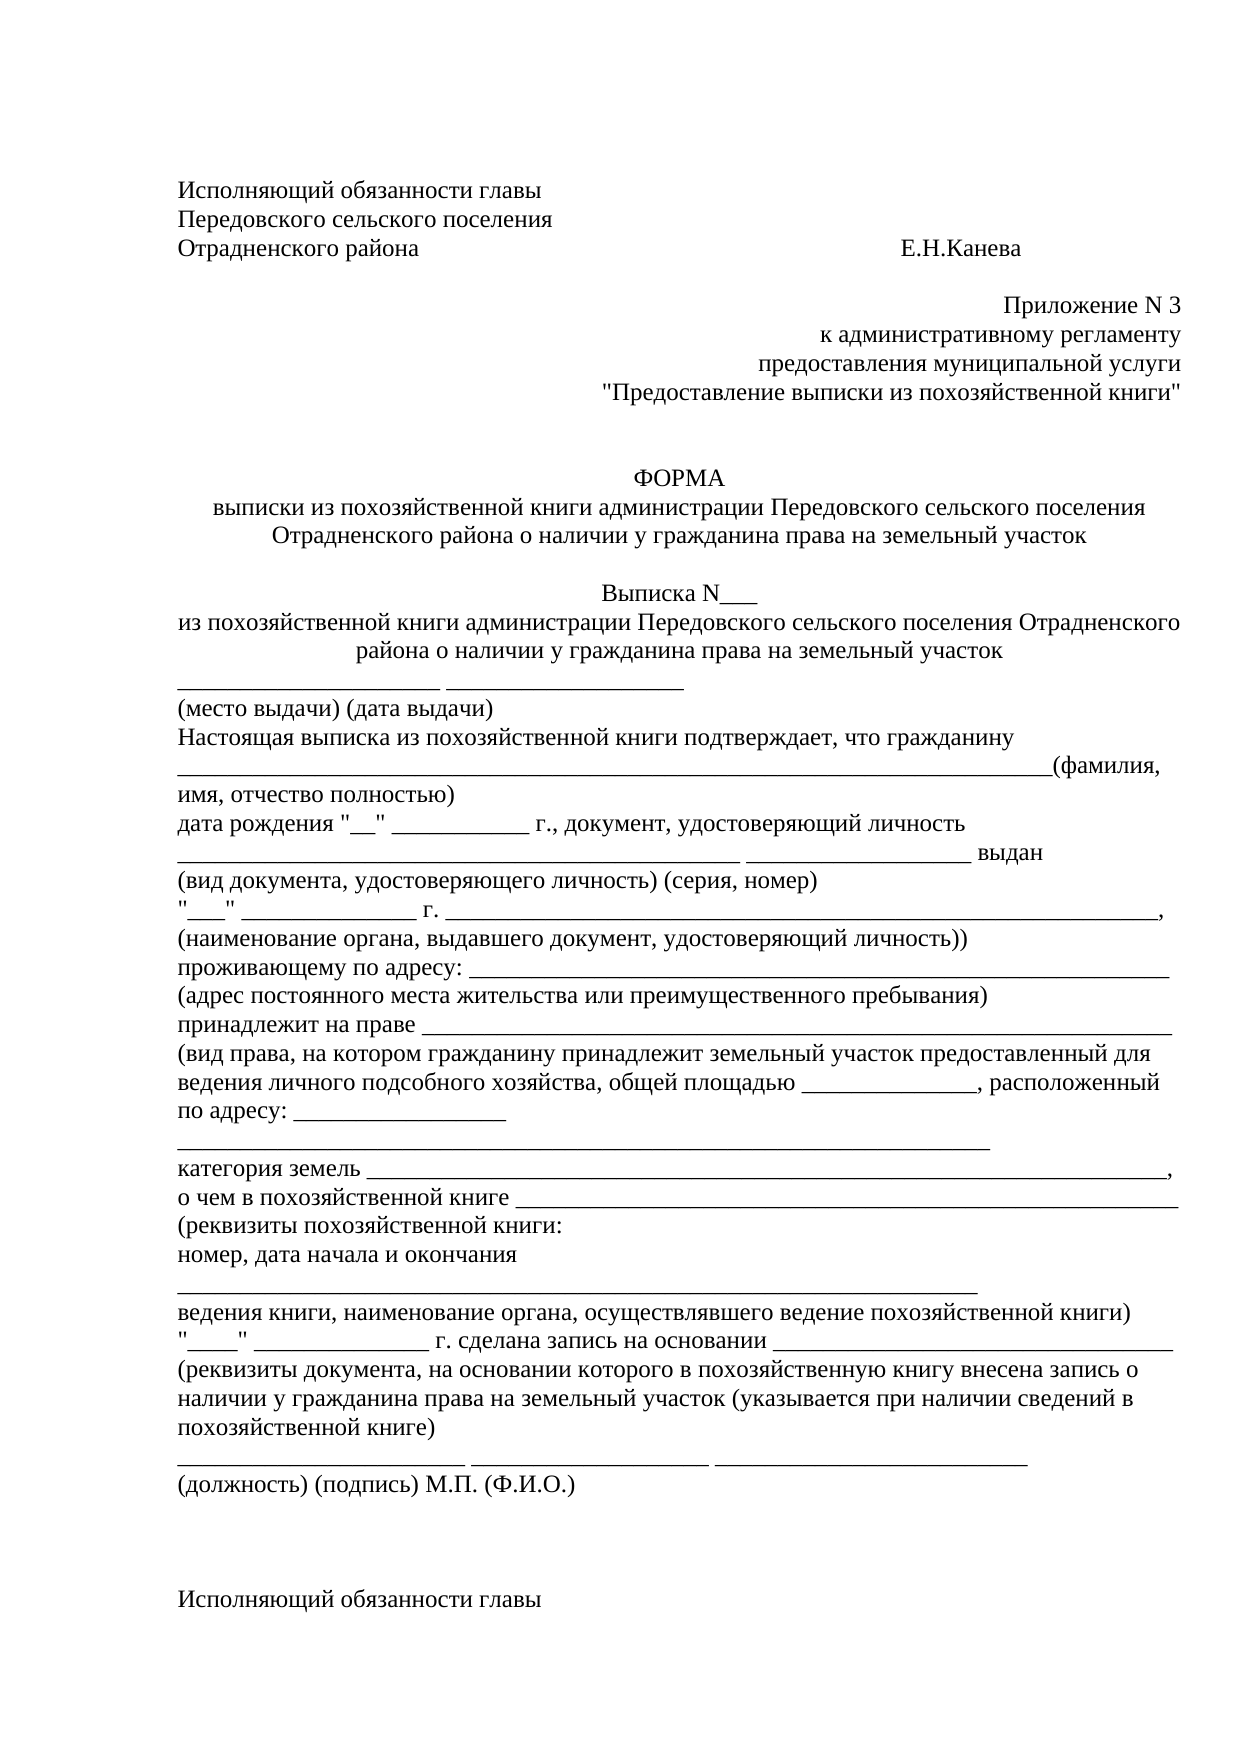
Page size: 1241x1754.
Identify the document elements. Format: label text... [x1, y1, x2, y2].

text (место выдачи) (дата выдачи) [177, 693, 1181, 722]
text (должность) (подпись) М.П. (Ф.И.О.) [177, 1469, 1181, 1498]
text ________________________________________________________________ [177, 1268, 1181, 1297]
text Отрадненского района Е.Н.Канева [177, 233, 1181, 262]
text "___" ______________ г. _________________________________________________________, [177, 894, 1181, 923]
text "Предоставление выписки из похозяйственной книги" [177, 377, 1181, 406]
text (реквизиты документа, на основании которого в похозяйственную книгу внесена запись о наличии у гражданина права на земельный участок (указывается при наличии сведений в похозяйственной книге) [177, 1354, 1181, 1441]
text Исполняющий обязанности главы [177, 1584, 1181, 1613]
text проживающему по адресу: ________________________________________________________ [177, 952, 1181, 981]
text _________________________________________________________________ [177, 1124, 1181, 1153]
text Приложение N 3 [177, 291, 1181, 319]
text (вид документа, удостоверяющего личность) (серия, номер) [177, 866, 1181, 894]
text номер, дата начала и окончания [177, 1239, 1181, 1268]
text (реквизиты похозяйственной книги: [177, 1211, 1181, 1239]
text Передовского сельского поселения [177, 204, 1181, 233]
text принадлежит на праве ____________________________________________________________ [177, 1009, 1181, 1038]
text выписки из похозяйственной книги администрации Передовского сельского поселения Отрадненского района о наличии у гражданина права на земельный участок [177, 492, 1181, 549]
text Исполняющий обязанности главы [177, 176, 1181, 204]
text _______________________ ___________________ _________________________ [177, 1441, 1181, 1469]
text к административному регламенту [177, 319, 1181, 348]
text из похозяйственной книги администрации Передовского сельского поселения Отрадненского района о наличии у гражданина права на земельный участок [177, 607, 1181, 664]
text (вид права, на котором гражданину принадлежит земельный участок предоставленный для ведения личного подсобного хозяйства, общей площадью ______________, расположенный по адресу: _________________ [177, 1038, 1181, 1124]
text предоставления муниципальной услуги [177, 348, 1181, 377]
text Выписка N___ [177, 578, 1181, 607]
text "____" ______________ г. сделана запись на основании ________________________________ [177, 1326, 1181, 1354]
text ведения книги, наименование органа, осуществлявшего ведение похозяйственной книги) [177, 1297, 1181, 1326]
text категория земель ________________________________________________________________, [177, 1153, 1181, 1182]
text Настоящая выписка из похозяйственной книги подтверждает, что гражданину ______________________________________________________________________(фамилия, имя, отчество полностью) [177, 722, 1181, 808]
text (адрес постоянного места жительства или преимущественного пребывания) [177, 981, 1181, 1009]
text _____________________ ___________________ [177, 664, 1181, 693]
text _____________________________________________ __________________ выдан [177, 837, 1181, 866]
text (наименование органа, выдавшего документ, удостоверяющий личность)) [177, 923, 1181, 952]
text ФОРМА [177, 463, 1181, 492]
text дата рождения "__" ___________ г., документ, удостоверяющий личность [177, 808, 1181, 837]
text о чем в похозяйственной книге _____________________________________________________ [177, 1182, 1181, 1211]
